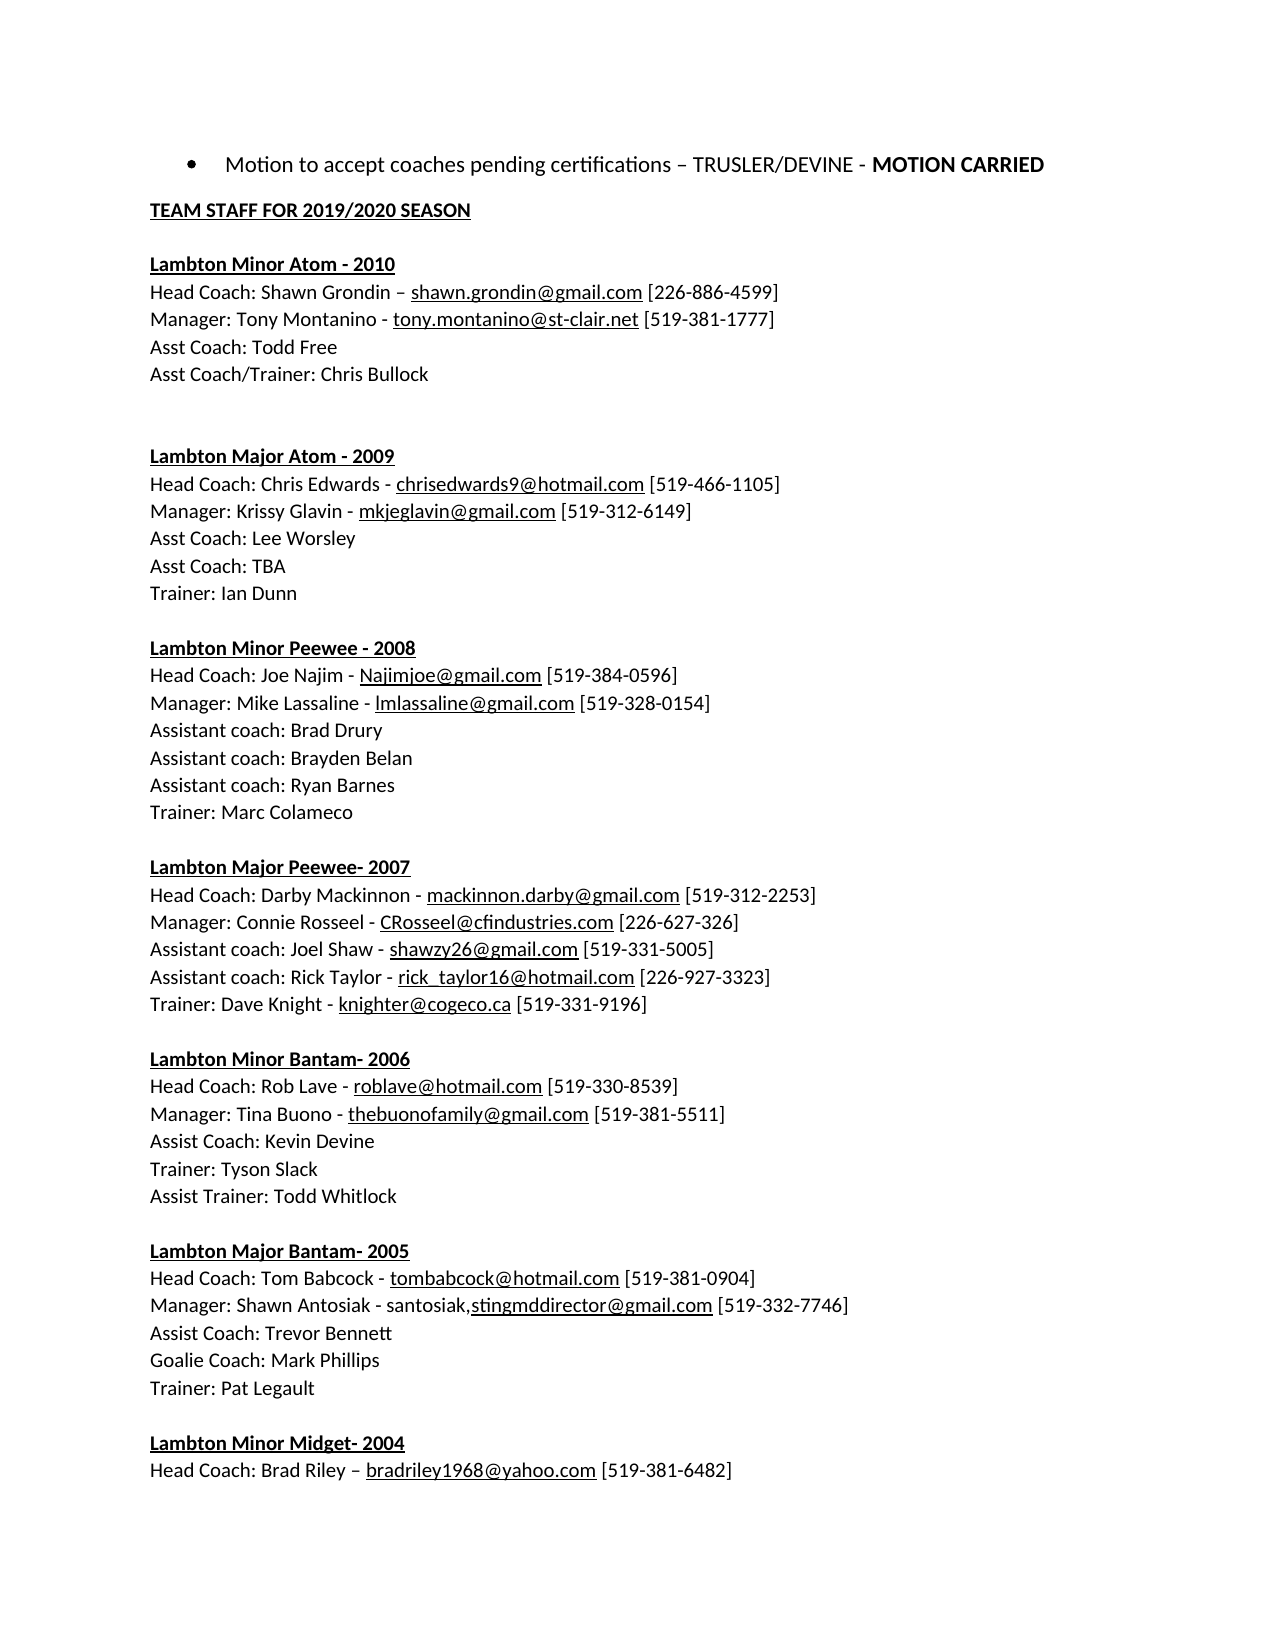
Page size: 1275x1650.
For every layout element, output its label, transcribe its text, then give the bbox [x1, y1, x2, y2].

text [150, 252, 1125, 1482]
list Motion to accept coaches pending certifications – TRUSLER/DEVINE - MOTION CARRIED [187, 150, 1125, 178]
text TEAM STAFF FOR 2019/2020 SEASON [150, 197, 1125, 222]
